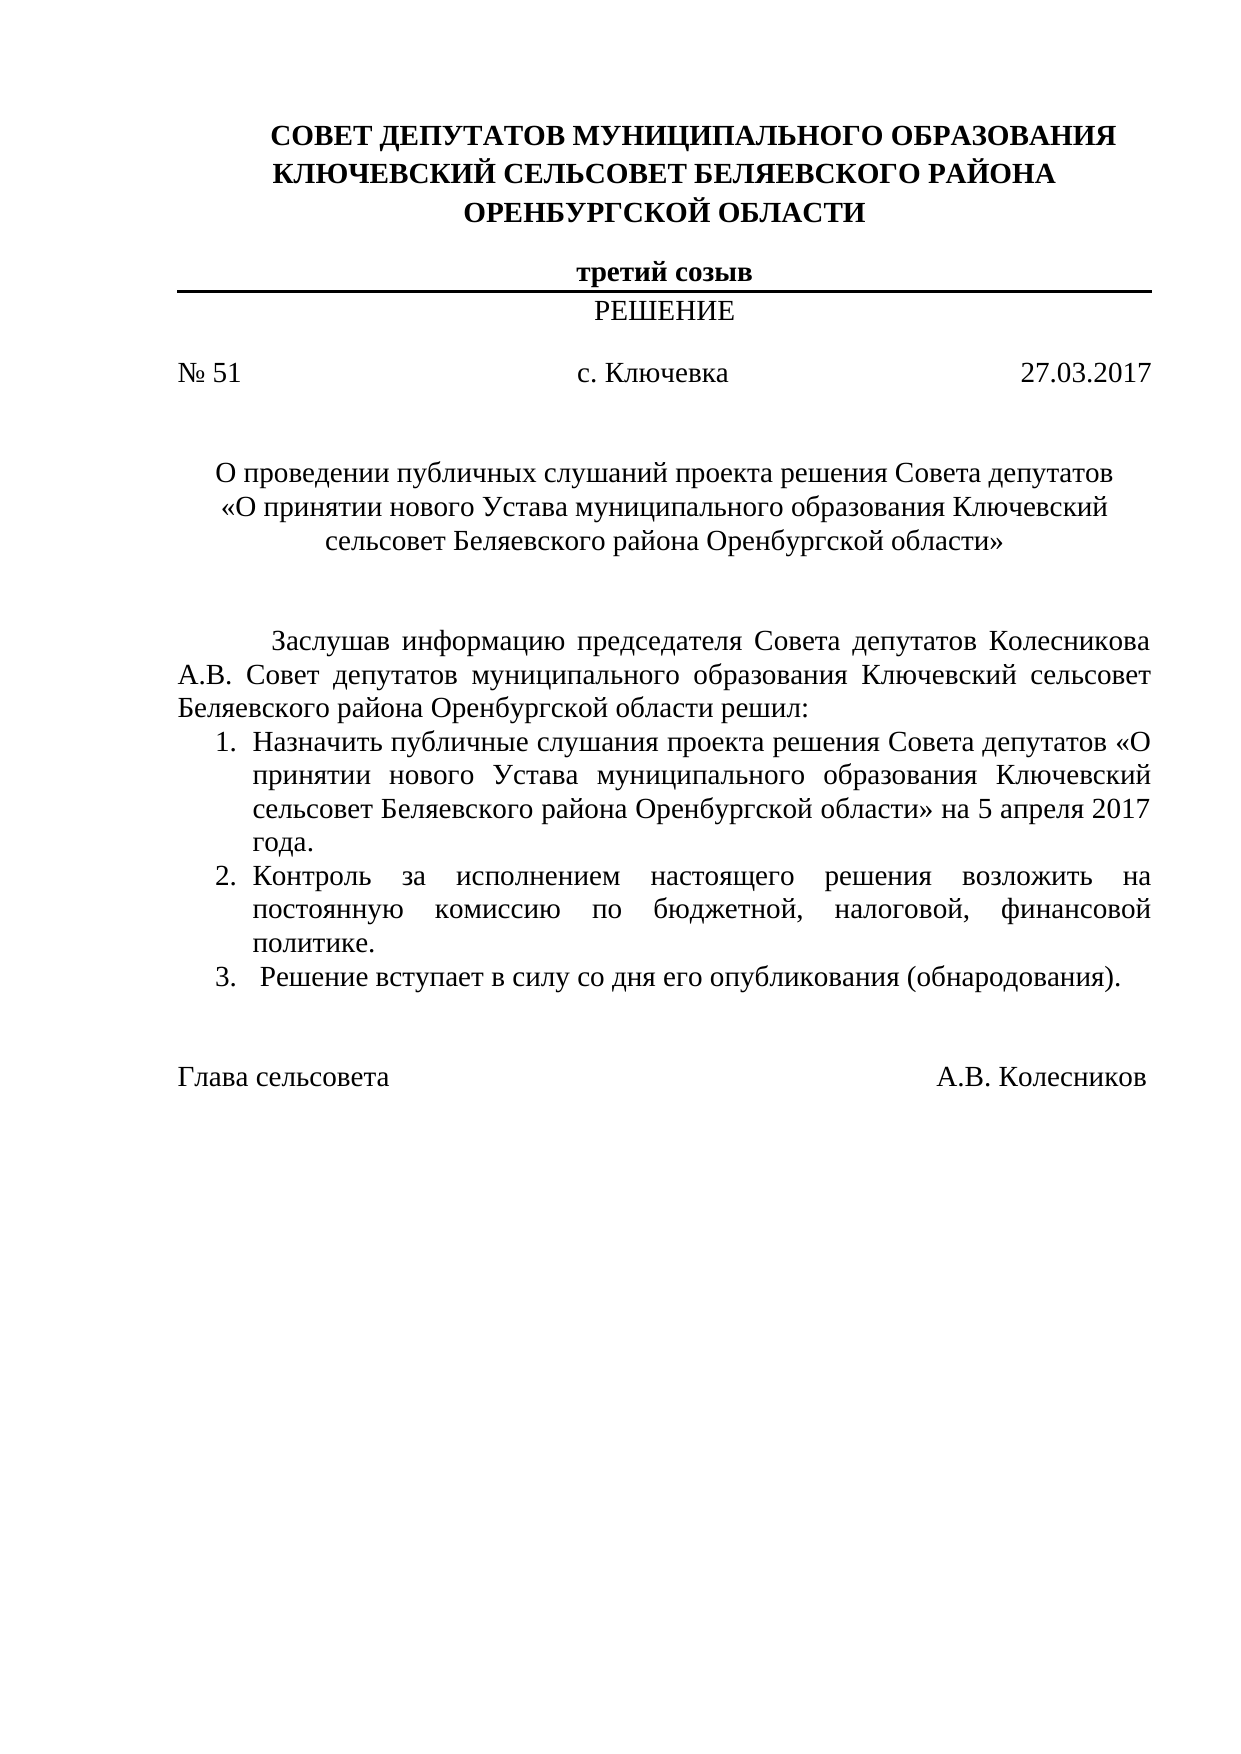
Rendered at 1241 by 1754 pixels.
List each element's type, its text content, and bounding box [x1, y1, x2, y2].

text СОВЕТ ДЕПУТАТОВ МУНИЦИПАЛЬНОГО ОБРАЗОВАНИЯ КЛЮЧЕВСКИЙ СЕЛЬСОВЕТ БЕЛЯЕВСКОГО РАЙОНА ОРЕНБУРГСКОЙ ОБЛАСТИ [177, 118, 1152, 229]
text О проведении публичных слушаний проекта решения Совета депутатов [177, 456, 1152, 489]
text РЕШЕНИЕ [177, 293, 1152, 327]
list Контроль за исполнением настоящего решения возложить на постоянную комиссию по бюджетной, налоговой, финансовой политике. [215, 858, 1152, 959]
list Решение вступает в силу со дня его опубликования (обнародования). [215, 959, 1152, 992]
text № 51 с. Ключевка 27.03.2017 [177, 355, 1152, 388]
list Назначить публичные слушания проекта решения Совета депутатов «О принятии нового Устава муниципального образования Ключевский сельсовет Беляевского района Оренбургской области» на 5 апреля 2017 года. [215, 724, 1152, 858]
text «О принятии нового Устава муниципального образования Ключевский сельсовет Беляевского района Оренбургской области» [177, 489, 1152, 556]
text Заслушав информацию председателя Совета депутатов Колесникова А.В. Совет депутатов муниципального образования Ключевский сельсовет Беляевского района Оренбургской области решил: [177, 623, 1152, 724]
text Глава сельсовета А.В. Колесников [177, 1059, 1152, 1093]
text третий созыв [177, 254, 1152, 290]
